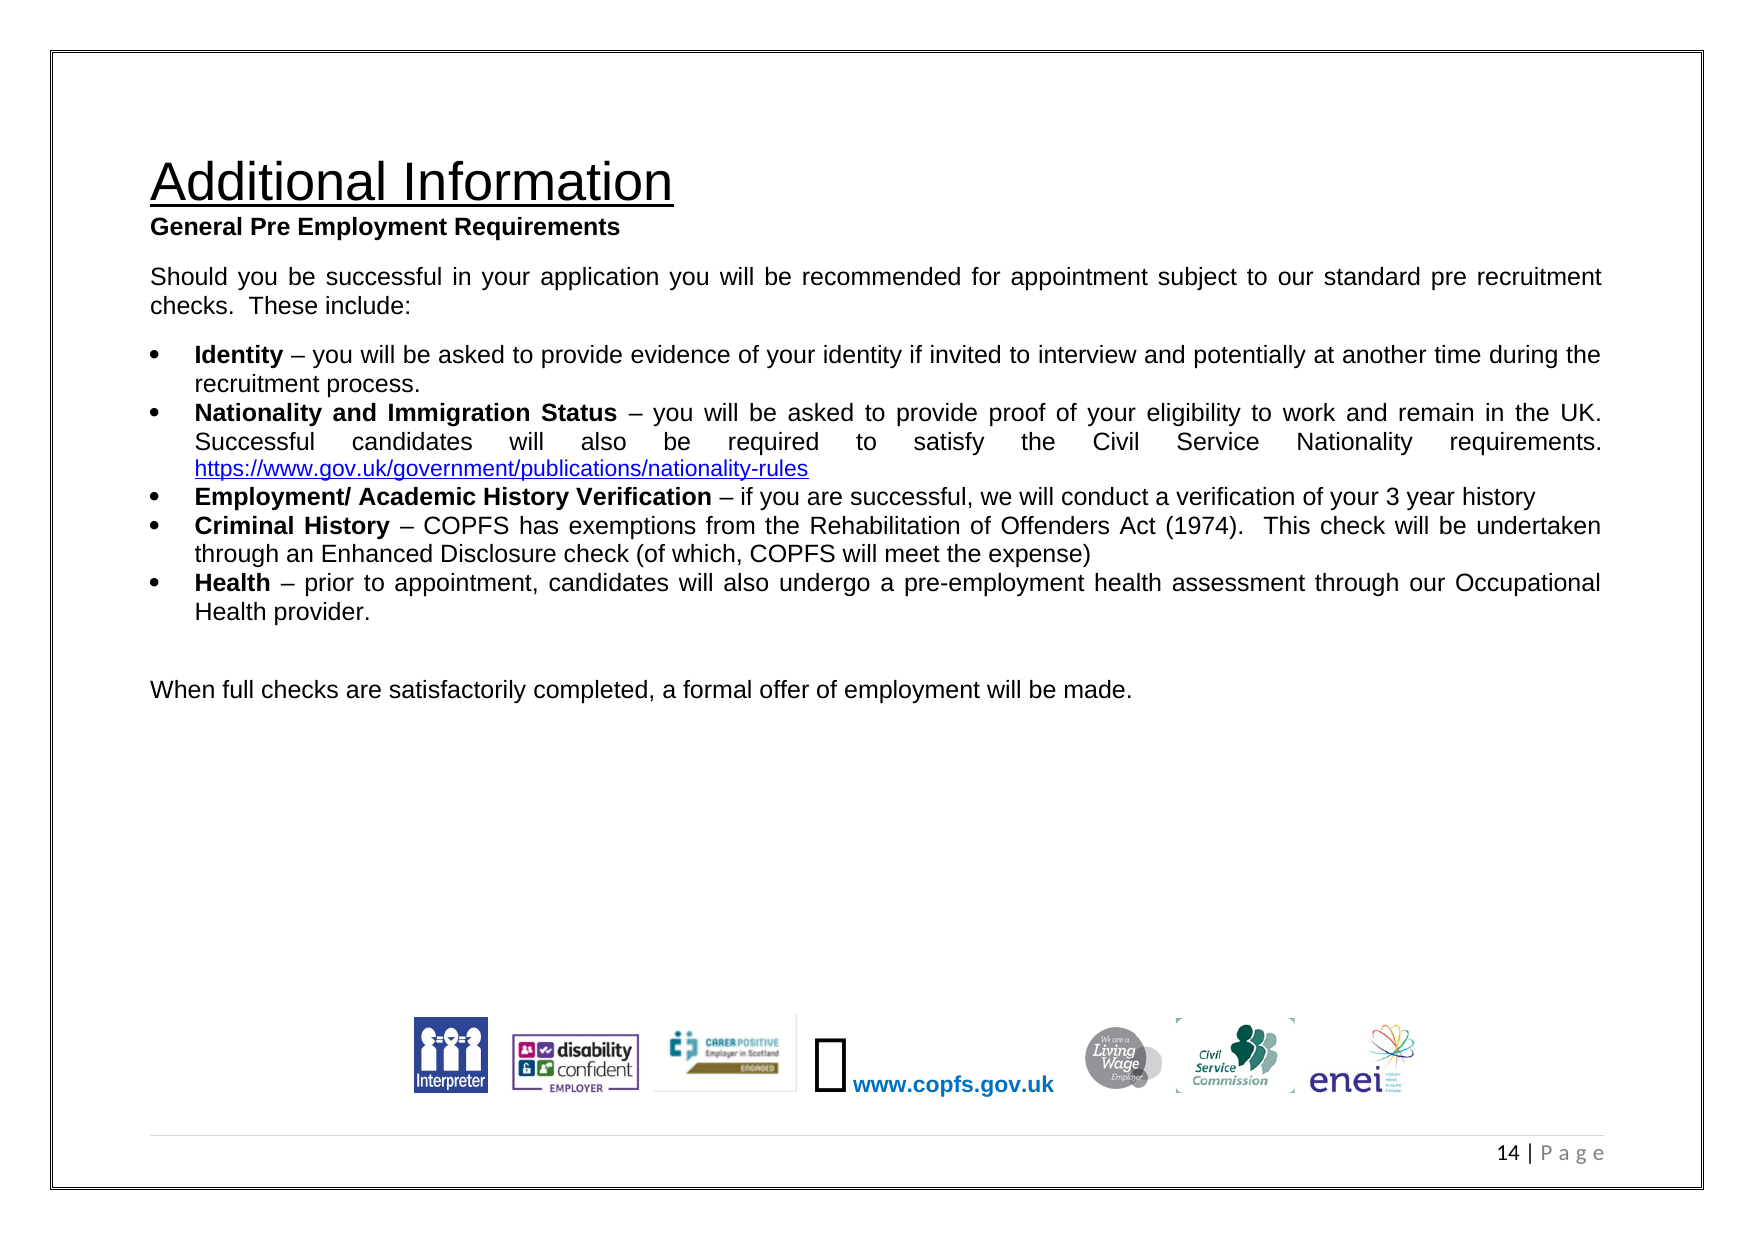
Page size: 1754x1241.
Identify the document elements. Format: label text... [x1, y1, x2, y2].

picture [508, 1031, 640, 1093]
list Health – prior to appointment, candidates will also undergo a pre-employment health assessment through our Occupational Health provider. [150, 568, 1604, 626]
subtitle Additional Information [150, 150, 1604, 212]
text General Pre Employment Requirements [150, 212, 1604, 241]
picture [653, 1014, 798, 1093]
picture [414, 1017, 488, 1093]
text Should you be successful in your application you will be recommended for appointment subject to our standard pre recruitment checks. These include: [150, 262, 1604, 319]
list Criminal History – COPFS has exemptions from the Rehabilitation of Offenders Act (1974). This check will be undertaken through an Enhanced Disclosure check (of which, COPFS will meet the expense) [150, 511, 1604, 568]
picture [1308, 1022, 1415, 1093]
list Employment/ Academic History Verification – if you are successful, we will conduct a verification of your 3 year history [150, 482, 1604, 511]
list Identity – you will be asked to provide evidence of your identity if invited to interview and potentially at another time during the recruitment process. [150, 340, 1604, 398]
list Nationality and Immigration Status – you will be asked to provide proof of your eligibility to work and remain in the UK. Successful candidates will also be required to satisfy the Civil Service Nationality requirements. https://www.gov.uk/government/publications/nationality-rules [150, 398, 1604, 482]
picture [1083, 1022, 1162, 1093]
text When full checks are satisfactorily completed, a formal offer of employment will be made. [150, 675, 1604, 704]
picture [1175, 1018, 1295, 1093]
